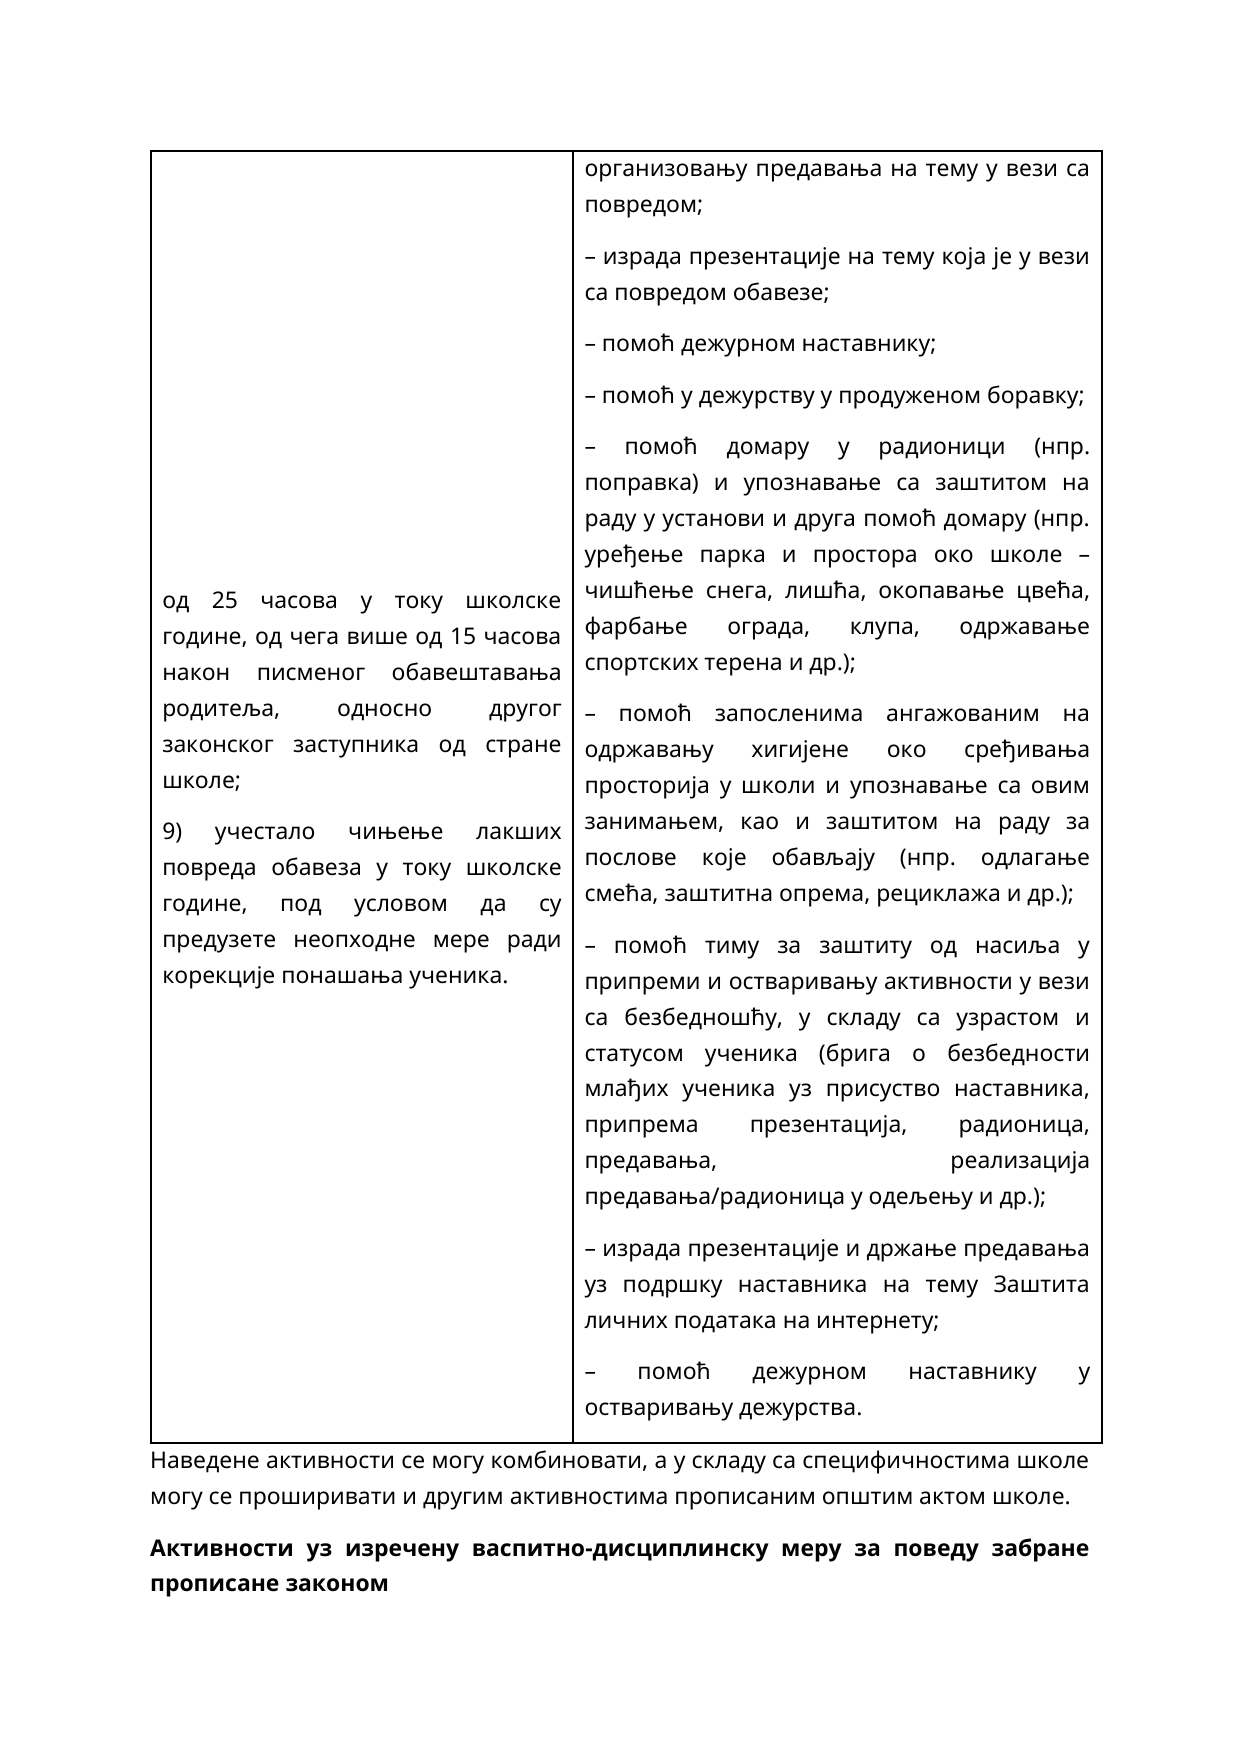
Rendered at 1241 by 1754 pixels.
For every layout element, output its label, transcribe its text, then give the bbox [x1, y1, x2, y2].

text Активности уз изречену васпитно-дисциплинску меру за поведу забране прописане законом [150, 1531, 1090, 1599]
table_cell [152, 152, 572, 1442]
text Наведене активности се могу комбиновати, а у складу са специфичностима школе могу се проширивати и другим активностима прописаним општим актом школе. [150, 1444, 1090, 1511]
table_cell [574, 152, 1101, 1442]
